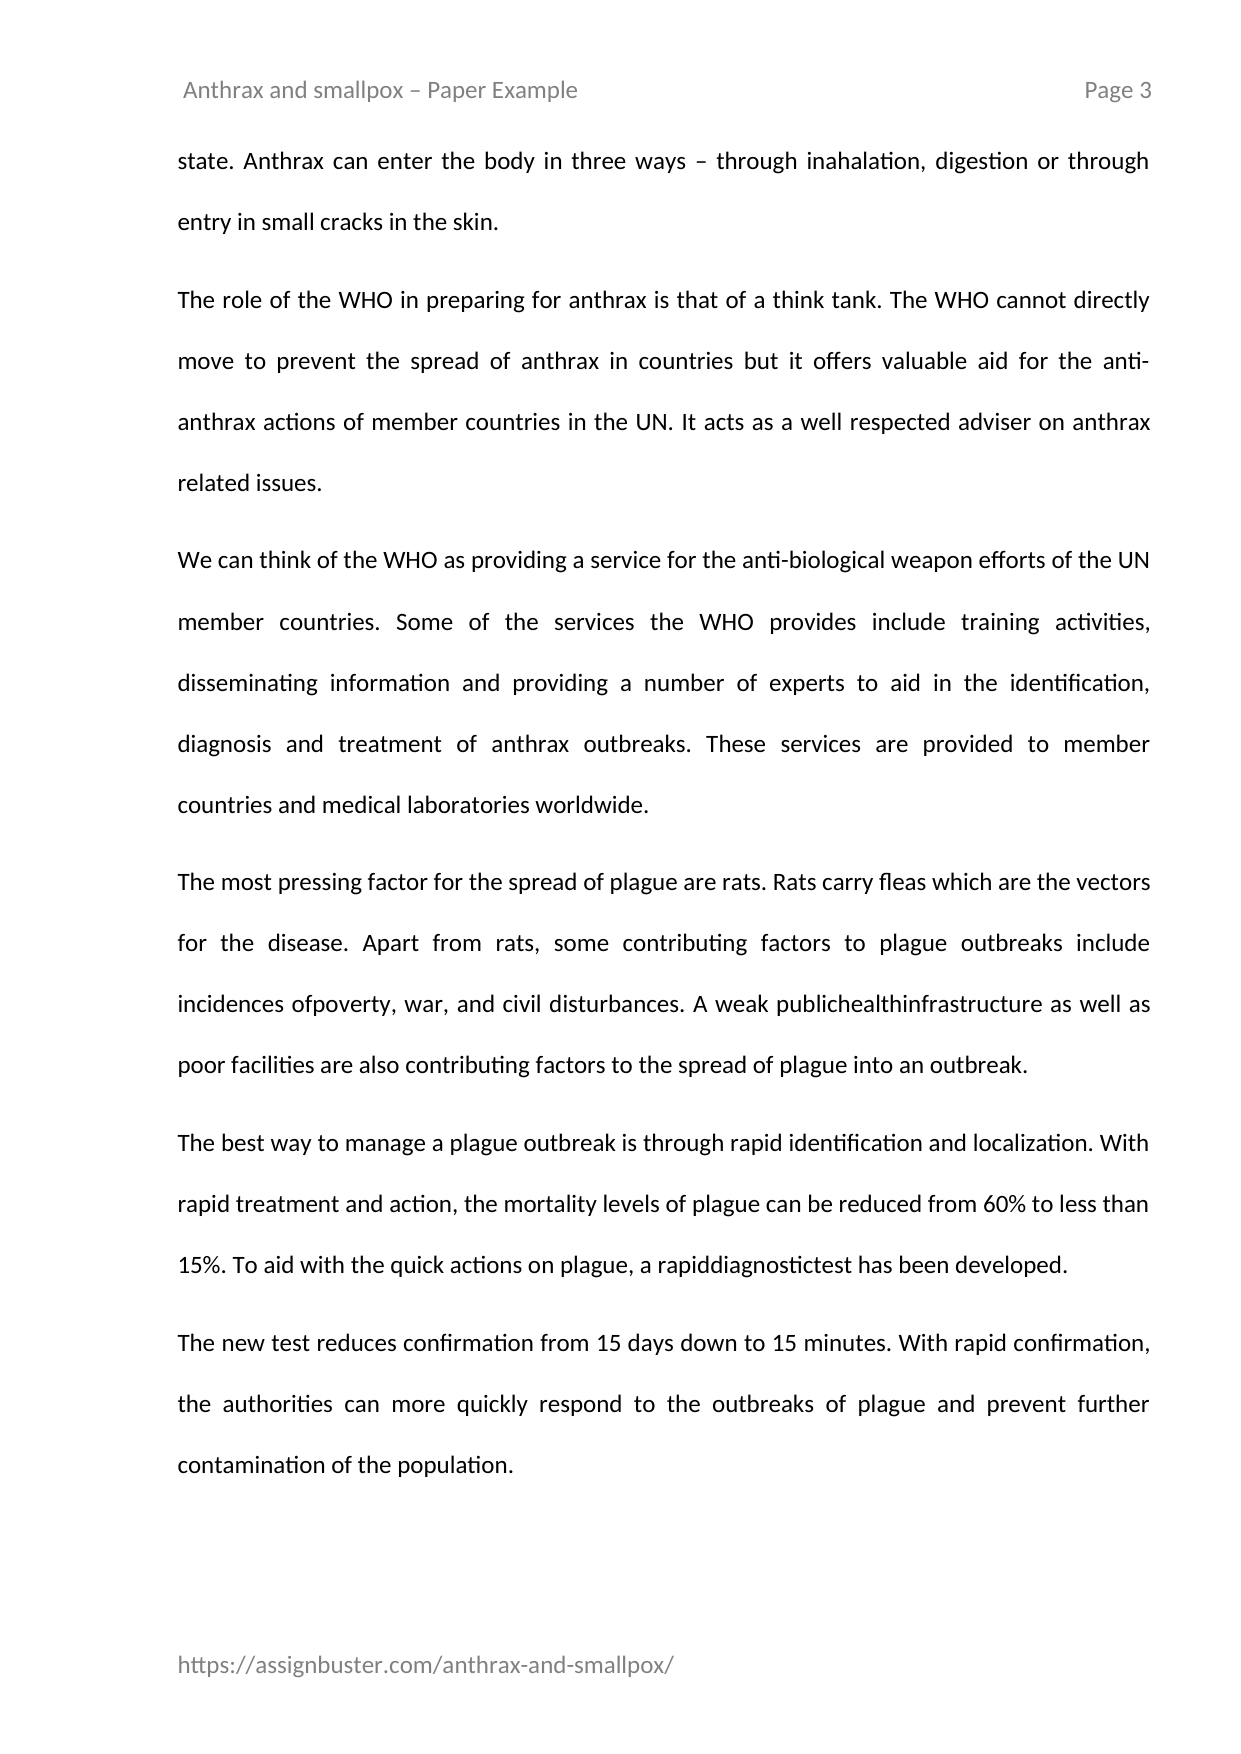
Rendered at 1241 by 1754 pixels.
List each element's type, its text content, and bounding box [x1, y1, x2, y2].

text The most pressing factor for the spread of plague are rats. Rats carry fleas which are the vectors for the disease. Apart from rats, some contributing factors to plague outbreaks include incidences ofpoverty, war, and civil disturbances. A weak publichealthinfrastructure as well as poor facilities are also contributing factors to the spread of plague into an outbreak. [177, 866, 1152, 1080]
text The best way to manage a plague outbreak is through rapid identification and localization. With rapid treatment and action, the mortality levels of plague can be reduced from 60% to less than 15%. To aid with the quick actions on plague, a rapiddiagnostictest has been developed. [177, 1127, 1152, 1280]
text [177, 145, 1152, 237]
text The role of the WHO in preparing for anthrax is that of a think tank. The WHO cannot directly move to prevent the spread of anthrax in countries but it offers valuable aid for the anti-anthrax actions of member countries in the UN. It acts as a well respected adviser on anthrax related issues. [177, 284, 1152, 497]
text We can think of the WHO as providing a service for the anti-biological weapon efforts of the UN member countries. Some of the services the WHO provides include training activities, disseminating information and providing a number of experts to aid in the identification, diagnosis and treatment of anthrax outbreaks. These services are provided to member countries and medical laboratories worldwide. [177, 544, 1152, 819]
text The new test reduces confirmation from 15 days down to 15 minutes. With rapid confirmation, the authorities can more quickly respond to the outbreaks of plague and prevent further contamination of the population. [177, 1327, 1152, 1480]
